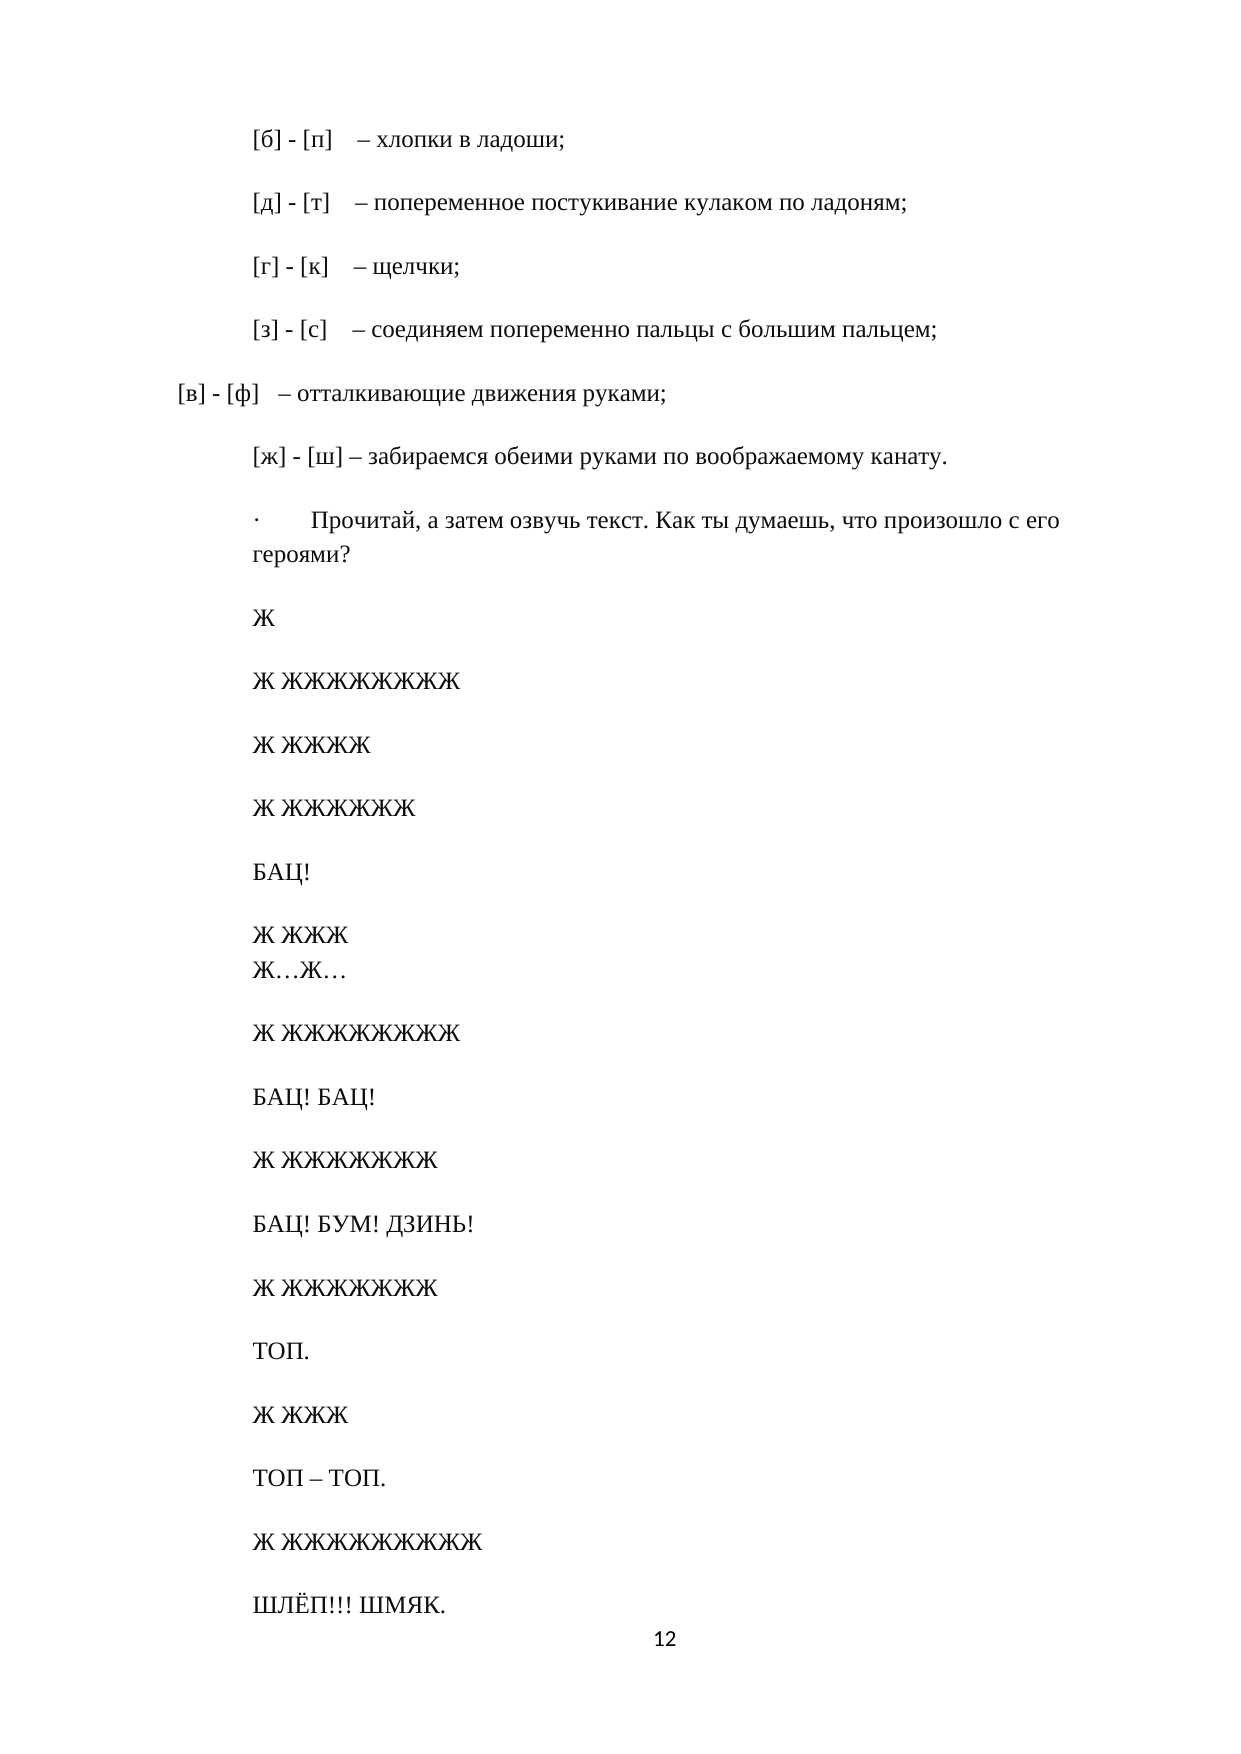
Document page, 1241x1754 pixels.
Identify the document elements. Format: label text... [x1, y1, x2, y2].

text ШЛЁП!!! ШМЯК. [252, 1585, 1152, 1619]
text [б] - [п] – хлопки в ладоши; [252, 118, 1152, 152]
text ТОП – ТОП. [252, 1458, 1152, 1492]
text БАЦ! [252, 851, 1152, 886]
text [в] - [ф] – отталкивающие движения руками; [177, 372, 1152, 407]
text [з] - [с] – соединяем попеременно пальцы с большим пальцем; [252, 309, 1152, 343]
text [д] - [т] – попеременное постукивание кулаком по ладоням; [252, 182, 1152, 216]
text Ж ЖЖЖЖ [252, 724, 1152, 759]
text Ж ЖЖЖЖЖЖ [252, 788, 1152, 822]
text Ж [252, 597, 1152, 632]
text Ж ЖЖЖЖЖЖЖ [252, 1267, 1152, 1301]
text БАЦ! БАЦ! [252, 1076, 1152, 1111]
text [г] - [к] – щелчки; [252, 245, 1152, 279]
text [ж] - [ш] – забираемся обеими руками по воображаемому канату. [252, 436, 1152, 470]
text · Прочитай, а затем озвучь текст. Как ты думаешь, что произошло с его героями? [252, 499, 1152, 568]
text Ж ЖЖЖ Ж…Ж… [252, 915, 1152, 984]
text ТОП. [252, 1331, 1152, 1365]
text Ж ЖЖЖЖЖЖЖ [252, 1140, 1152, 1174]
text Ж ЖЖЖ [252, 1394, 1152, 1428]
text Ж ЖЖЖЖЖЖЖЖ [252, 661, 1152, 695]
text Ж ЖЖЖЖЖЖЖЖ [252, 1013, 1152, 1047]
text Ж ЖЖЖЖЖЖЖЖЖ [252, 1521, 1152, 1556]
text БАЦ! БУМ! ДЗИНЬ! [252, 1203, 1152, 1238]
